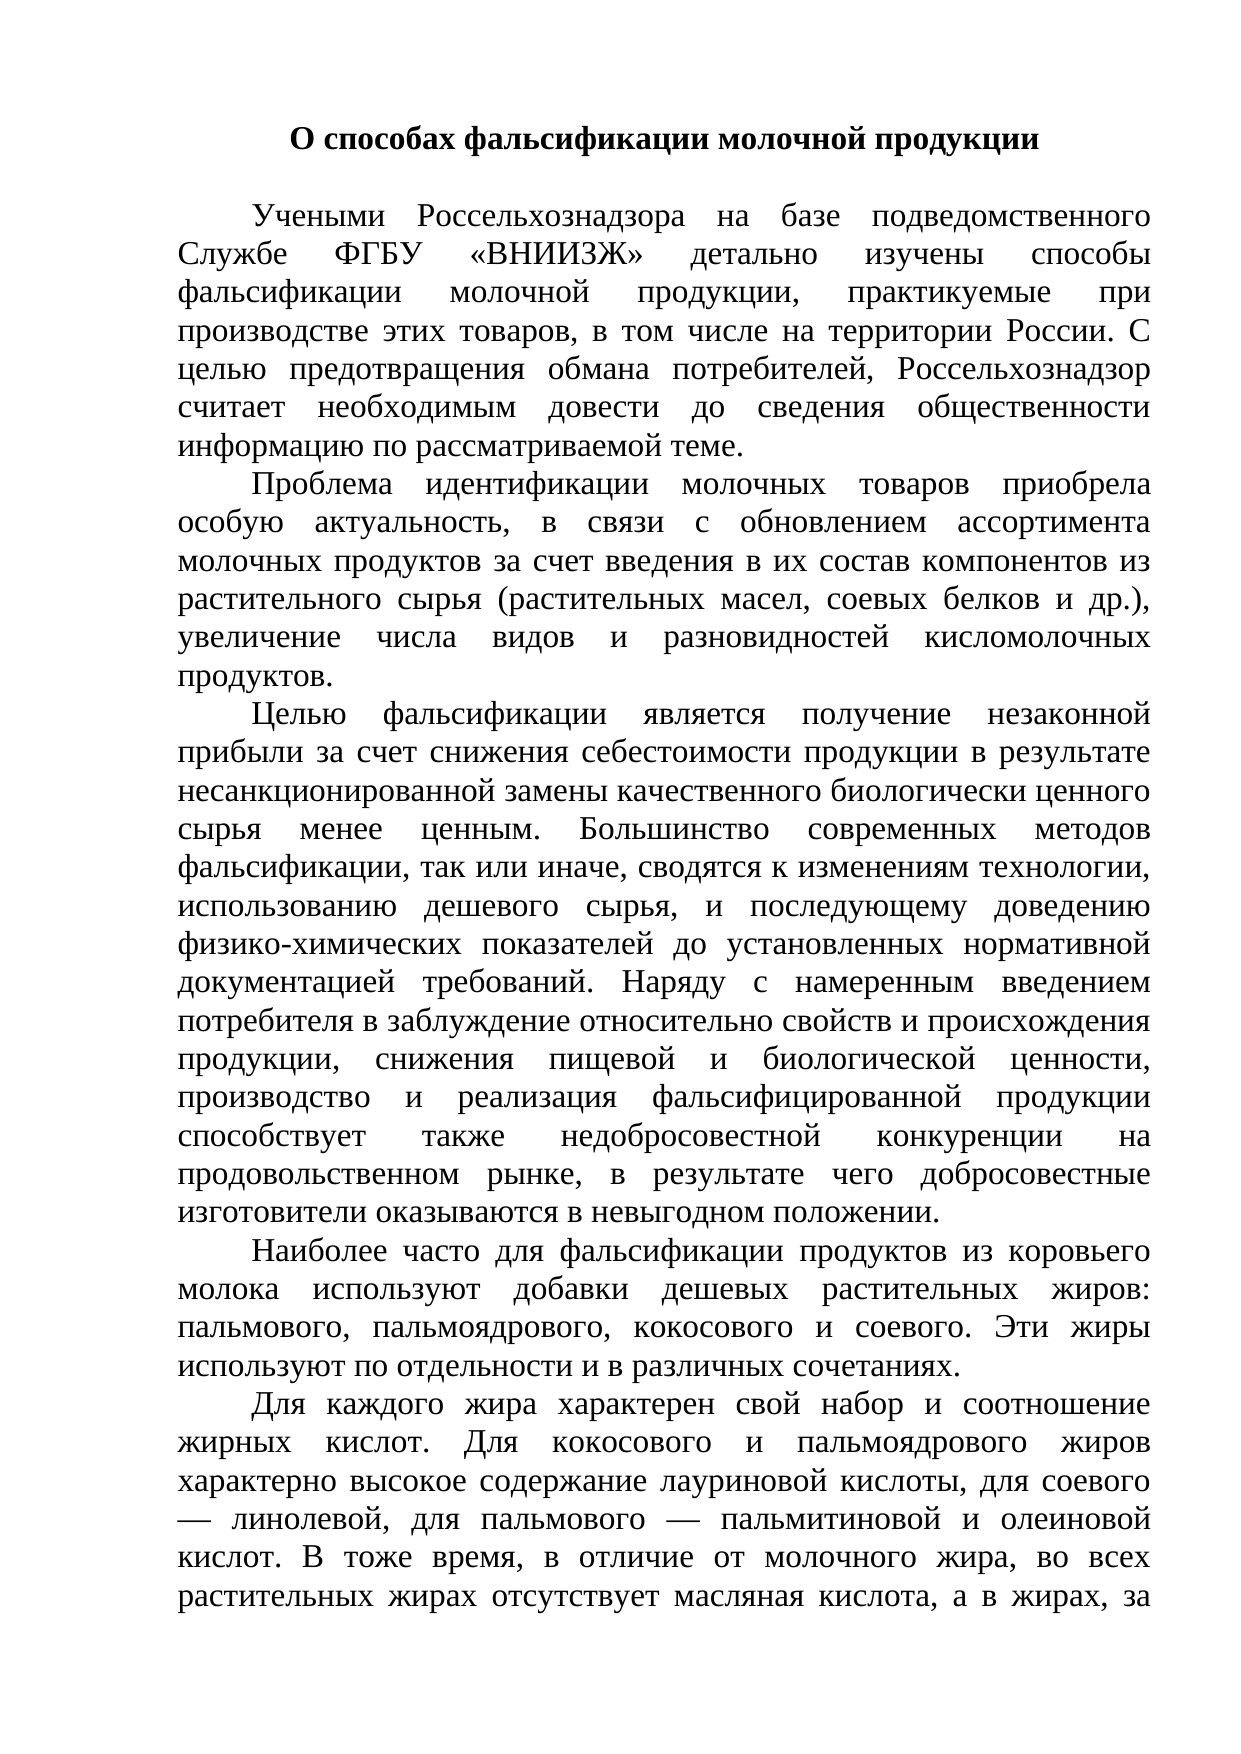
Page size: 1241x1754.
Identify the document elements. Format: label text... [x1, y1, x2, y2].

text Наиболее часто для фальсификации продуктов из коровьего молока используют добавки дешевых растительных жиров: пальмового, пальмоядрового, кокосового и соевого. Эти жиры используют по отдельности и в различных сочетаниях. [177, 1230, 1152, 1383]
text О способах фальсификации молочной продукции [177, 118, 1152, 156]
text Учеными Россельхознадзора на базе подведомственного Службе ФГБУ «ВНИИЗЖ» детально изучены способы фальсификации молочной продукции, практикуемые при производстве этих товаров, в том числе на территории России. С целью предотвращения обмана потребителей, Россельхознадзор считает необходимым довести до сведения общественности информацию по рассматриваемой теме. [177, 195, 1152, 463]
text Целью фальсификации является получение незаконной прибыли за счет снижения себестоимости продукции в результате несанкционированной замены качественного биологически ценного сырья менее ценным. Большинство современных методов фальсификации, так или иначе, сводятся к изменениям технологии, использованию дешевого сырья, и последующему доведению физико-химических показателей до установленных нормативной документацией требований. Наряду с намеренным введением потребителя в заблуждение относительно свойств и происхождения продукции, снижения пищевой и биологической ценности, производство и реализация фальсифицированной продукции способствует также недобросовестной конкуренции на продовольственном рынке, в результате чего добросовестные изготовители оказываются в невыгодном положении. [177, 693, 1152, 1230]
text Проблема идентификации молочных товаров приобрела особую актуальность, в связи с обновлением ассортимента молочных продуктов за счет введения в их состав компонентов из растительного сырья (растительных масел, соевых белков и др.), увеличение числа видов и разновидностей кисломолочных продуктов. [177, 463, 1152, 693]
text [177, 1383, 1152, 1613]
